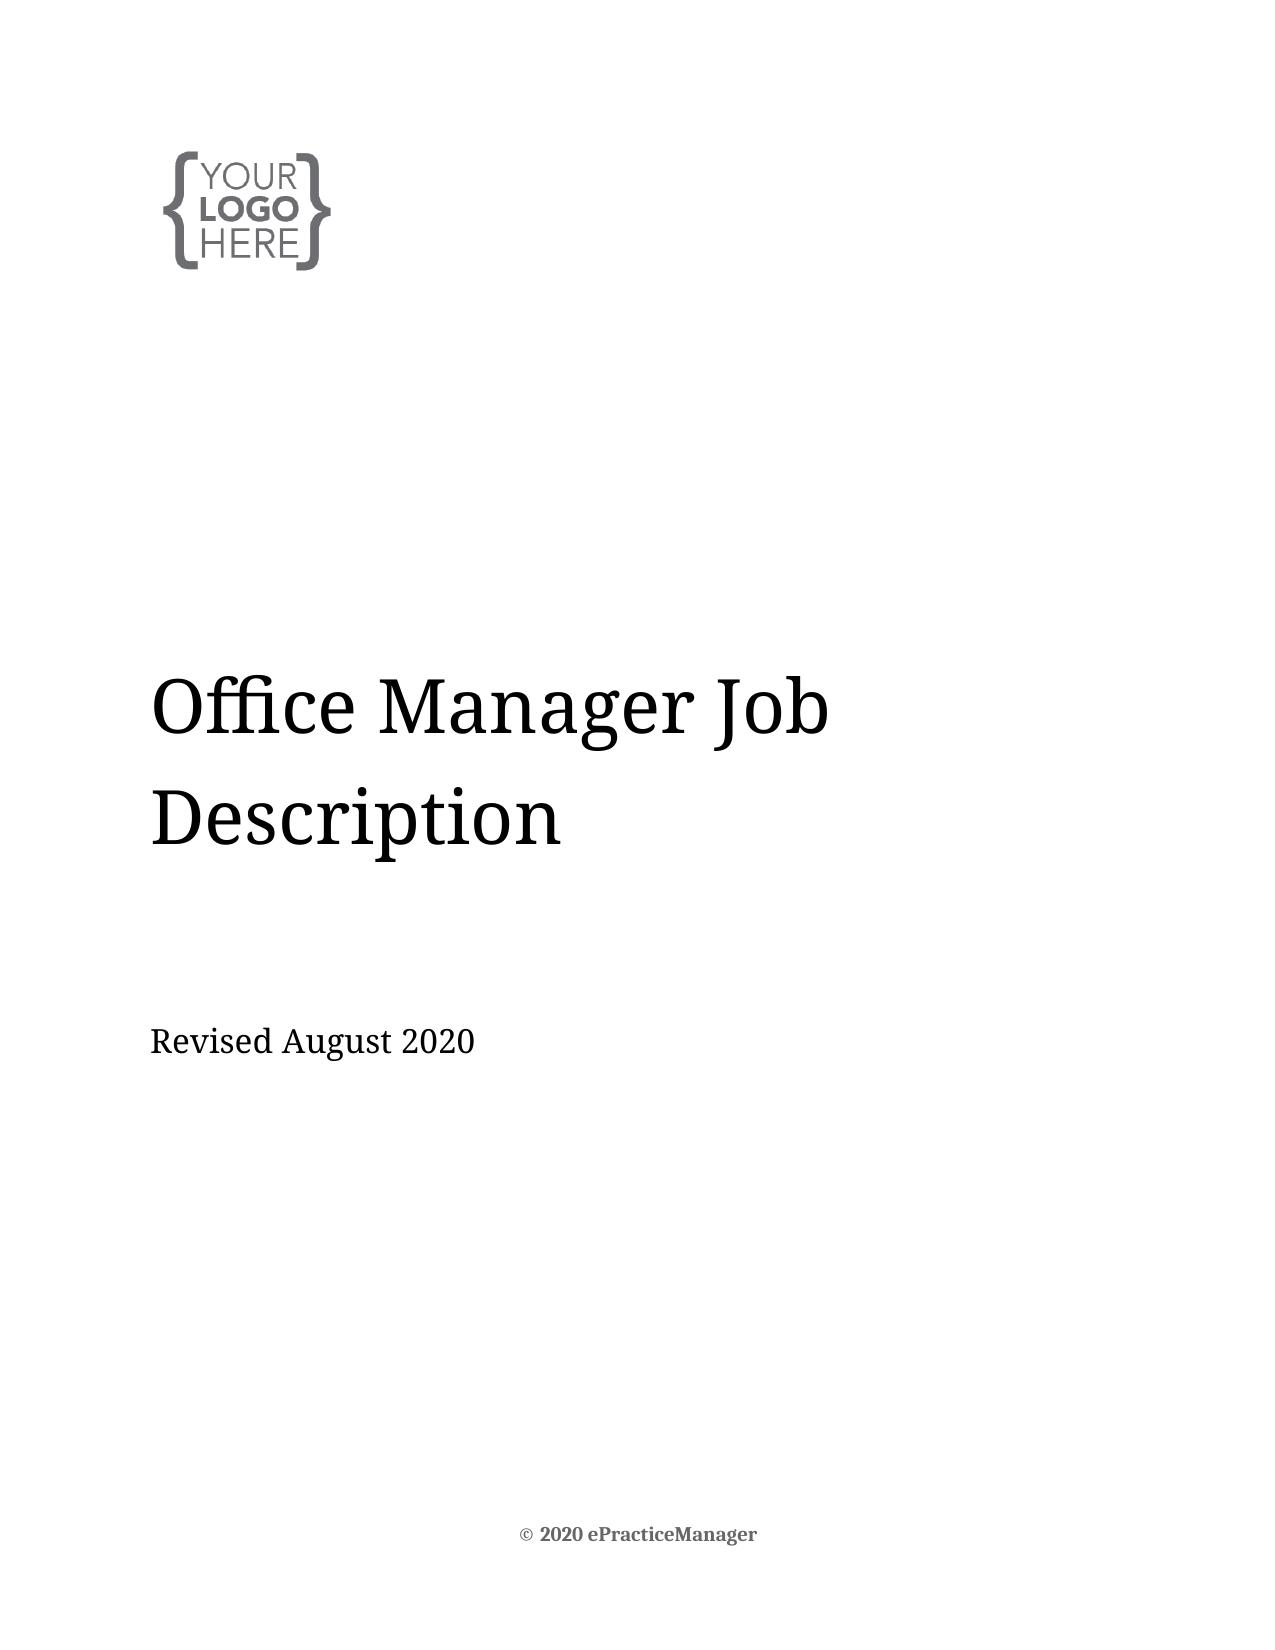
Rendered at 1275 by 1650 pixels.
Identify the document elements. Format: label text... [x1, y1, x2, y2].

picture [150, 150, 349, 278]
text Revised August 2020 [150, 1018, 1125, 1063]
text Office Manager Job Description [150, 653, 1125, 866]
